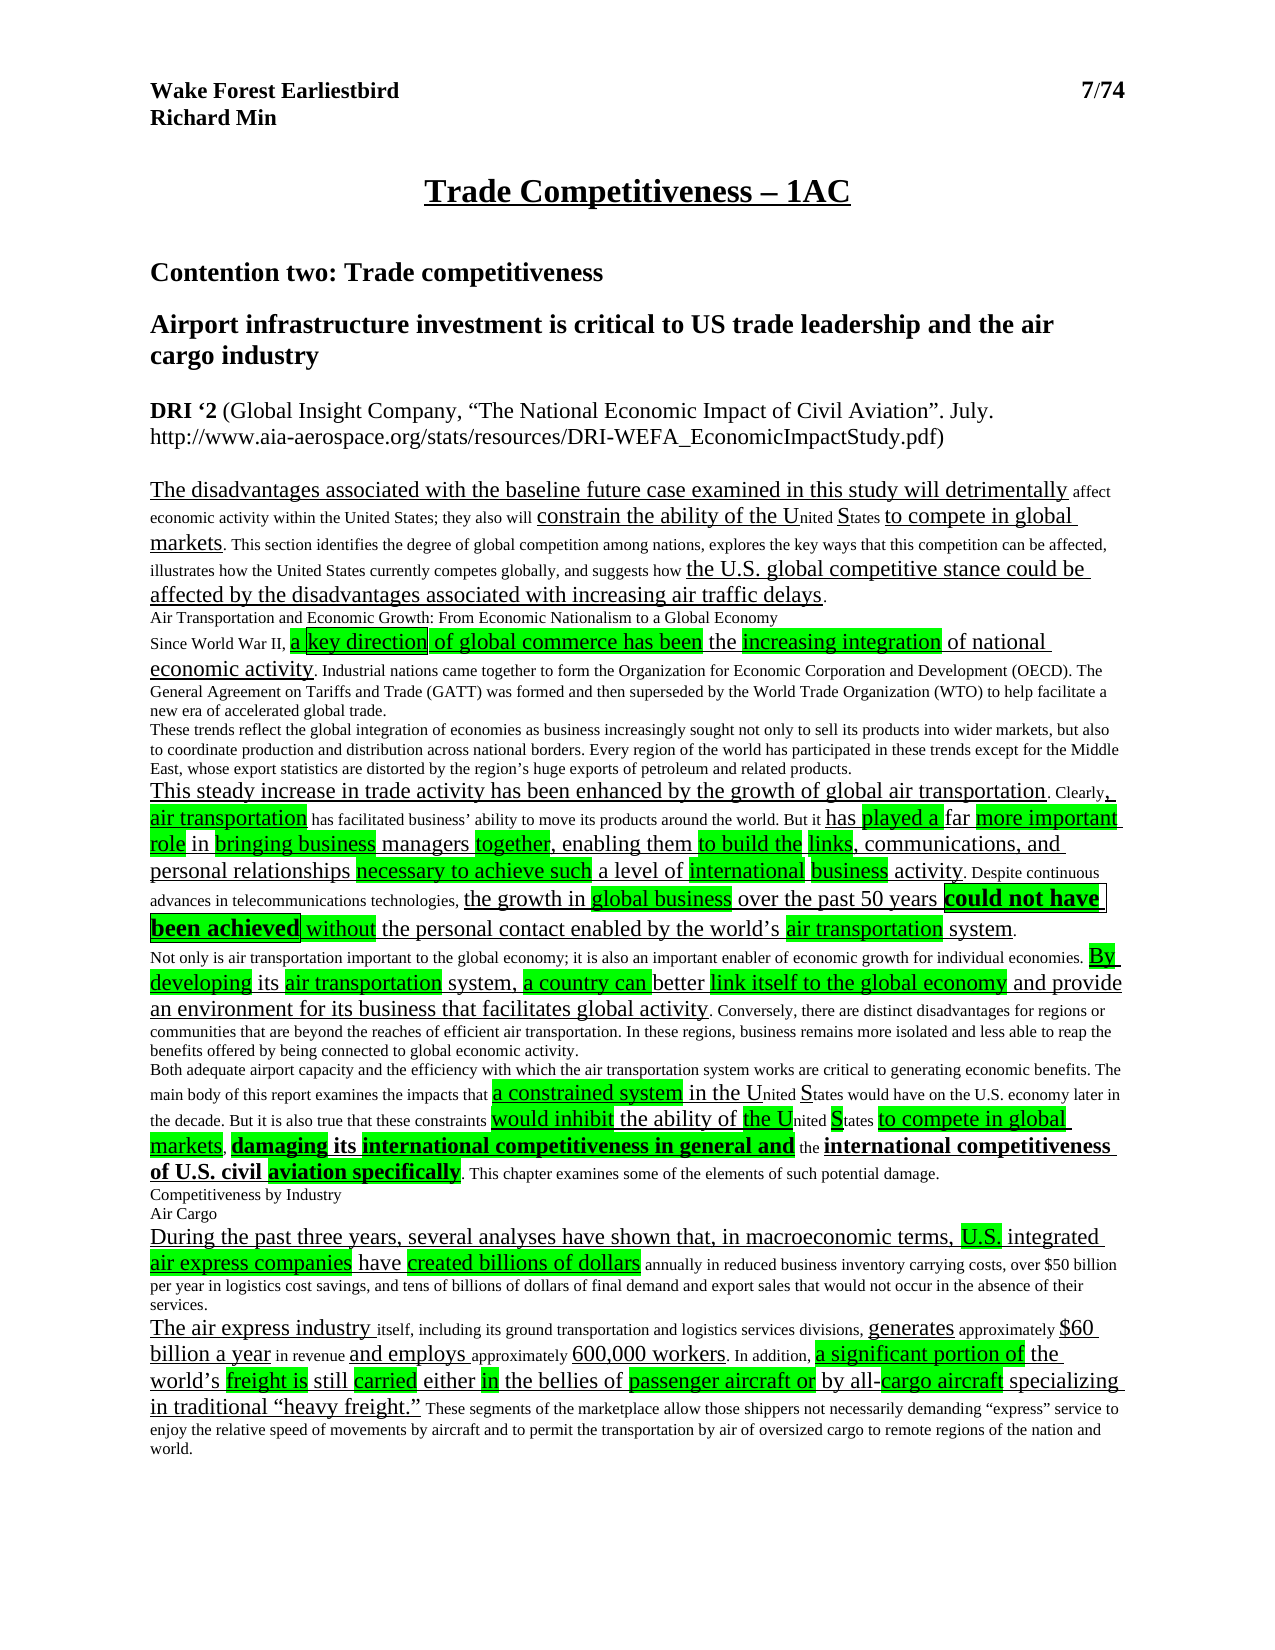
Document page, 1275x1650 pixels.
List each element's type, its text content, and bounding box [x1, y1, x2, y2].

text The disadvantages associated with the baseline future case examined in this study will detrimentally affect economic activity within the United States; they also will constrain the ability of the United States to compete in global markets. This section identifies the degree of global competition among nations, explores the key ways that this competition can be affected, illustrates how the United States currently competes globally, and suggests how the U.S. global competitive stance could be affected by the disadvantages associated with increasing air traffic delays. [150, 476, 1125, 608]
text Both adequate airport capacity and the efficiency with which the air transportation system works are critical to generating economic benefits. The main body of this report examines the impacts that a constrained system in the United States would have on the U.S. economy later in the decade. But it is also true that these constraints would inhibit the ability of the United States to compete in global markets, damaging its international competitiveness in general and the international competitiveness of U.S. civil aviation specifically. This chapter examines some of the elements of such potential damage. [150, 1060, 1125, 1184]
subtitle Trade Competitiveness – 1AC [150, 171, 1125, 209]
text Competitiveness by Industry [150, 1184, 1125, 1204]
text Air Cargo [150, 1204, 1125, 1223]
text These trends reflect the global integration of economies as business increasingly sought not only to sell its products into wider markets, but also to coordinate production and distribution across national borders. Every region of the world has participated in these trends except for the Middle East, whose export statistics are distorted by the region’s huge exports of petroleum and related products. [150, 720, 1125, 778]
subtitle Airport infrastructure investment is critical to US trade leadership and the air cargo industry [150, 308, 1125, 371]
text The air express industry itself, including its ground transportation and logistics services divisions, generates approximately $60 billion a year in revenue and employs approximately 600,000 workers. In addition, a significant portion of the world’s freight is still carried either in the bellies of passenger aircraft or by all-cargo aircraft specializing in traditional “heavy freight.” These segments of the marketplace allow those shippers not necessarily demanding “express” service to enjoy the relative speed of movements by aircraft and to permit the transportation by air of oversized cargo to remote regions of the nation and world. [150, 1391, 1125, 1458]
text Not only is air transportation important to the global economy; it is also an important enabler of economic growth for individual economies. By developing its air transportation system, a country can better link itself to the global economy and provide an environment for its business that facilitates global activity. Conversely, there are distinct disadvantages for regions or communities that are beyond the reaches of efficient air transportation. In these regions, business remains more isolated and less able to reap the benefits offered by being connected to global economic activity. [150, 943, 1125, 1060]
text Since World War II, a key direction of global commerce has been the increasing integration of national economic activity. Industrial nations came together to form the Organization for Economic Corporation and Development (OECD). The General Agreement on Tariffs and Trade (GATT) was formed and then superseded by the World Trade Organization (WTO) to help facilitate a new era of accelerated global trade. [150, 627, 1125, 720]
text During the past three years, several analyses have shown that, in macroeconomic terms, U.S. integrated air express companies have created billions of dollars annually in reduced business inventory carrying costs, over $50 billion per year in logistics cost savings, and tens of billions of dollars of final demand and export sales that would not occur in the absence of their services. [150, 1223, 1125, 1314]
text DRI ‘2 (Global Insight Company, “The National Economic Impact of Civil Aviation”. July. http://www.aia-aerospace.org/stats/resources/DRI-WEFA_EconomicImpactStudy.pdf) [150, 397, 1125, 450]
text The air express industry itself, including its ground transportation and logistics services divisions, generates approximately $60 billion a year in revenue and employs approximately 600,000 workers. In addition, a significant portion of the world’s freight is still carried either in the bellies of passenger aircraft or by all-cargo aircraft specializing in traditional “heavy freight.” These segments of the marketplace allow those shippers not necessarily demanding “express” service to enjoy the relative speed of movements by aircraft and to permit the transportation by air of oversized cargo to remote regions of the nation and world. [150, 1314, 1125, 1390]
subtitle Contention two: Trade competitiveness [150, 256, 1125, 287]
text This steady increase in trade activity has been enhanced by the growth of global air transportation. Clearly, air transportation has facilitated business’ ability to move its products around the world. But it has played a far more important role in bringing business managers together, enabling them to build the links, communications, and personal relationships necessary to achieve such a level of international business activity. Despite continuous advances in telecommunications technologies, the growth in global business over the past 50 years could not have been achieved without the personal contact enabled by the world’s air transportation system. [150, 778, 1125, 943]
text Air Transportation and Economic Growth: From Economic Nationalism to a Global Economy [150, 608, 1125, 627]
